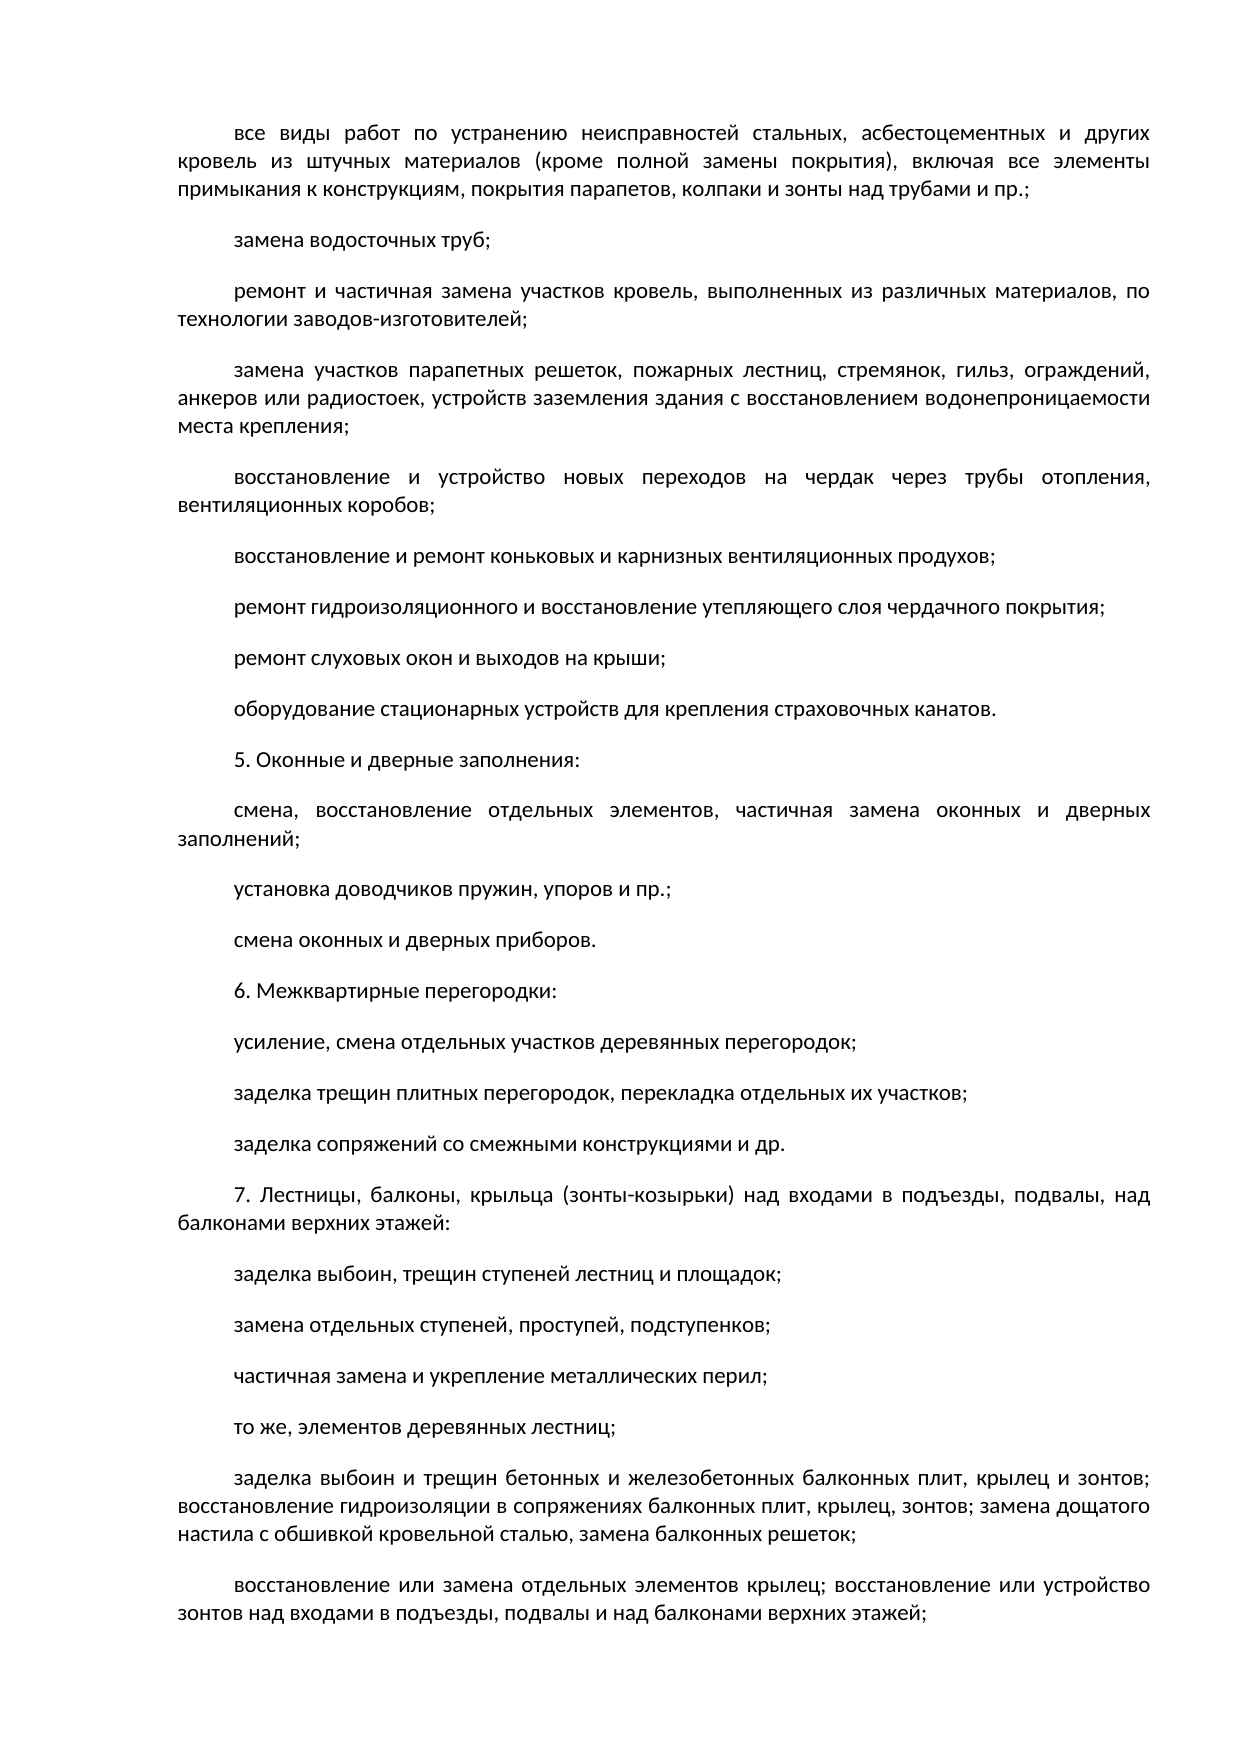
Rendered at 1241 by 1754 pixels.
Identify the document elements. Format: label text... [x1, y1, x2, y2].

text установка доводчиков пружин, упоров и пр.; [177, 874, 1152, 903]
text 6. Межквартирные перегородки: [177, 976, 1152, 1004]
text оборудование стационарных устройств для крепления страховочных канатов. [177, 694, 1152, 722]
text заделка трещин плитных перегородок, перекладка отдельных их участков; [177, 1078, 1152, 1106]
text то же, элементов деревянных лестниц; [177, 1412, 1152, 1440]
text заделка выбоин, трещин ступеней лестниц и площадок; [177, 1259, 1152, 1287]
text ремонт и частичная замена участков кровель, выполненных из различных материалов, по технологии заводов-изготовителей; [177, 276, 1152, 332]
text частичная замена и укрепление металлических перил; [177, 1361, 1152, 1389]
text ремонт гидроизоляционного и восстановление утепляющего слоя чердачного покрытия; [177, 592, 1152, 620]
text восстановление или замена отдельных элементов крылец; восстановление или устройство зонтов над входами в подъезды, подвалы и над балконами верхних этажей; [177, 1570, 1152, 1626]
text заделка сопряжений со смежными конструкциями и др. [177, 1129, 1152, 1157]
text заделка выбоин и трещин бетонных и железобетонных балконных плит, крылец и зонтов; восстановление гидроизоляции в сопряжениях балконных плит, крылец, зонтов; замена дощатого настила с обшивкой кровельной сталью, замена балконных решеток; [177, 1463, 1152, 1547]
text ремонт слуховых окон и выходов на крыши; [177, 643, 1152, 671]
text замена отдельных ступеней, проступей, подступенков; [177, 1310, 1152, 1338]
text смена оконных и дверных приборов. [177, 926, 1152, 953]
text 5. Оконные и дверные заполнения: [177, 745, 1152, 773]
text восстановление и устройство новых переходов на чердак через трубы отопления, вентиляционных коробов; [177, 462, 1152, 518]
text восстановление и ремонт коньковых и карнизных вентиляционных продухов; [177, 541, 1152, 569]
text все виды работ по устранению неисправностей стальных, асбестоцементных и других кровель из штучных материалов (кроме полной замены покрытия), включая все элементы примыкания к конструкциям, покрытия парапетов, колпаки и зонты над трубами и пр.; [177, 118, 1152, 202]
text замена водосточных труб; [177, 225, 1152, 253]
text смена, восстановление отдельных элементов, частичная замена оконных и дверных заполнений; [177, 796, 1152, 852]
text усиление, смена отдельных участков деревянных перегородок; [177, 1027, 1152, 1055]
text замена участков парапетных решеток, пожарных лестниц, стремянок, гильз, ограждений, анкеров или радиостоек, устройств заземления здания с восстановлением водонепроницаемости места крепления; [177, 355, 1152, 439]
text 7. Лестницы, балконы, крыльца (зонты-козырьки) над входами в подъезды, подвалы, над балконами верхних этажей: [177, 1180, 1152, 1236]
